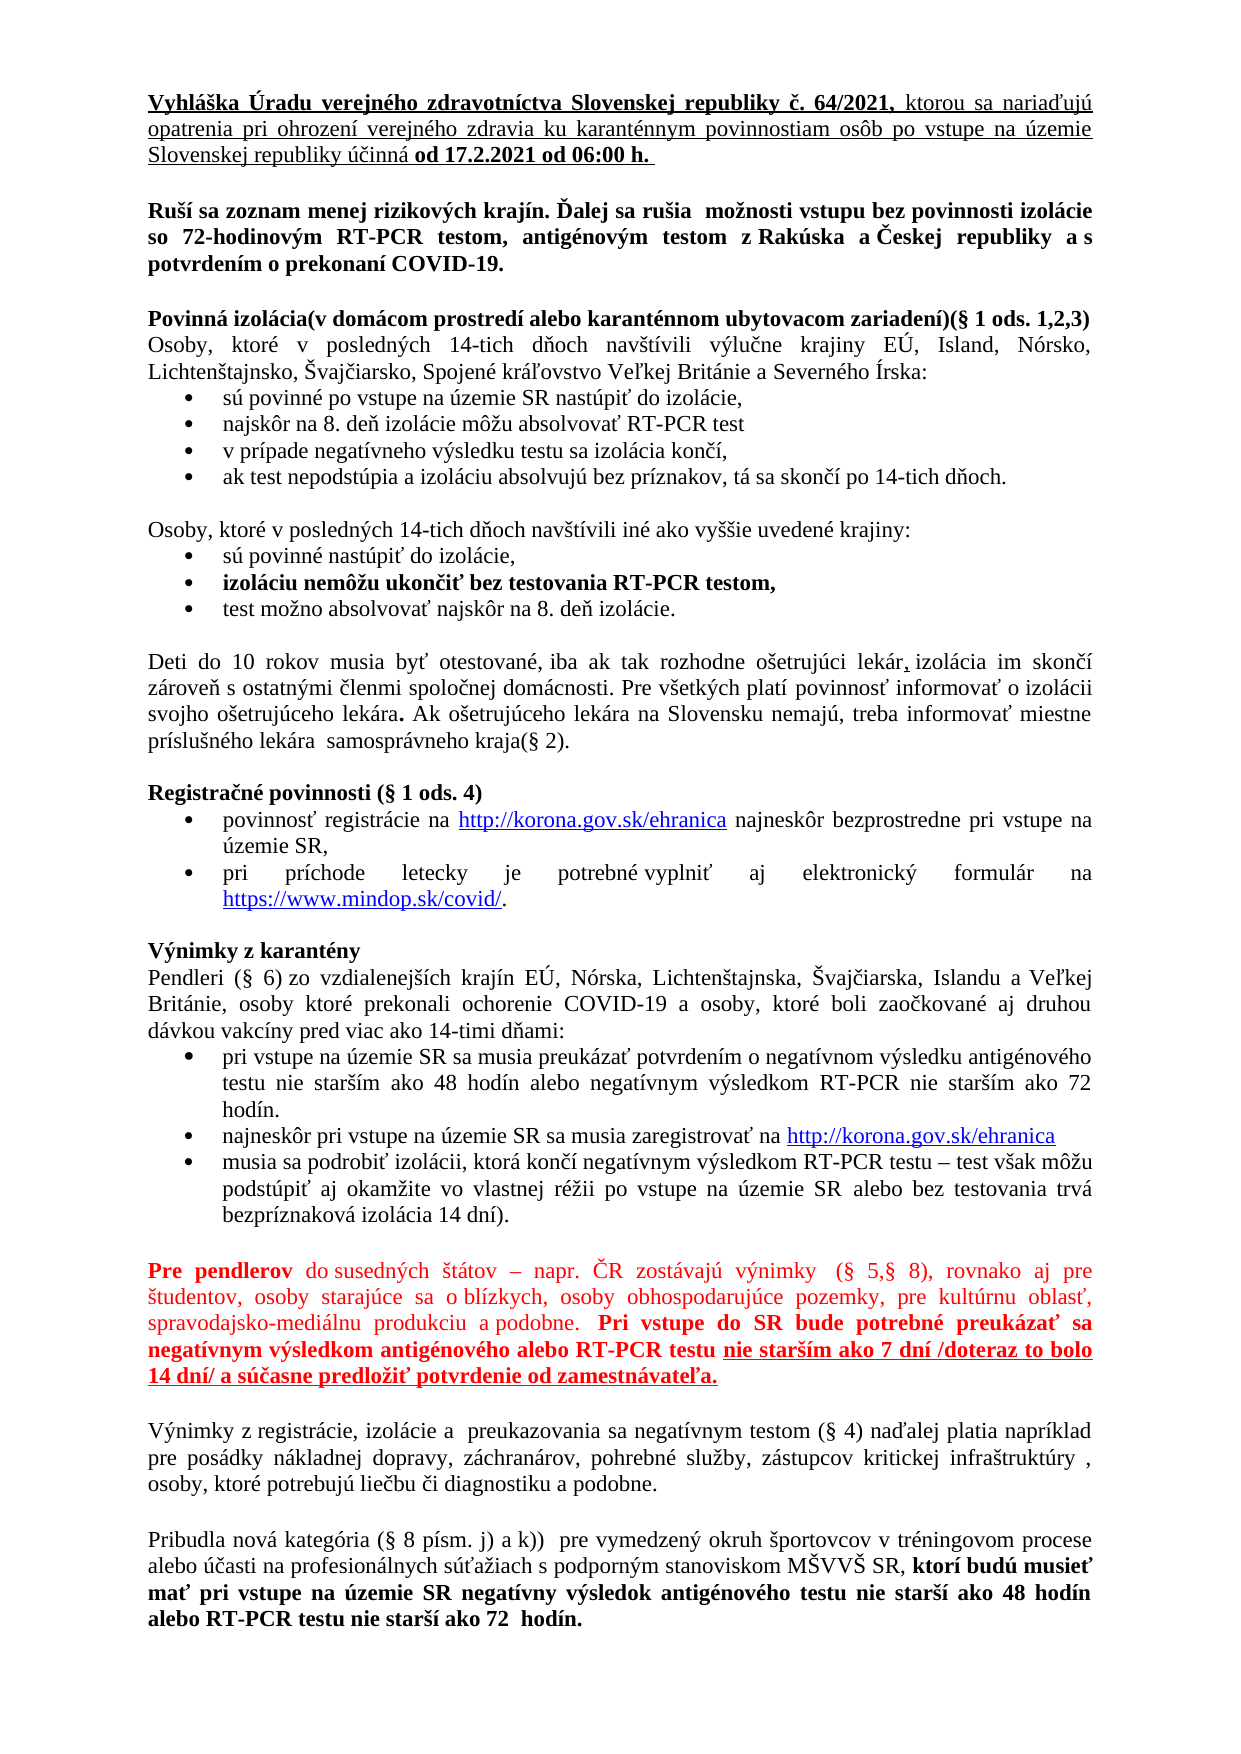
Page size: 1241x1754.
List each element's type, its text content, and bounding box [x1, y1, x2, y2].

list musia sa podrobiť izolácii, ktorá končí negatívnym výsledkom RT-PCR testu – test však môžu podstúpiť aj okamžite vo vlastnej réžii po vstupe na územie SR alebo bez testovania trvá bezpríznaková izolácia 14 dní). [185, 1148, 1093, 1227]
list najskôr na 8. deň izolácie môžu absolvovať RT-PCR test [185, 411, 1093, 437]
list v prípade negatívneho výsledku testu sa izolácia končí, [185, 437, 1093, 463]
text Osoby, ktoré v posledných 14-tich dňoch navštívili výlučne krajiny EÚ, Island, Nórsko, Lichtenštajnsko, Švajčiarsko, Spojené kráľovstvo Veľkej Británie a Severného Írska: [148, 331, 1093, 384]
text Vyhláška Úradu verejného zdravotníctva Slovenskej republiky č. 64/2021, ktorou sa nariaďujú opatrenia pri ohrození verejného zdravia ku karanténnym povinnostiam osôb po vstupe na územie Slovenskej republiky účinná od 17.2.2021 od 06:00 h. [148, 113, 1093, 138]
list pri príchode letecky je potrebné vyplniť aj elektronický formulár na https://www.mindop.sk/covid/. [185, 858, 1093, 911]
list ak test nepodstúpia a izoláciu absolvujú bez príznakov, tá sa skončí po 14-tich dňoch. [185, 463, 1093, 489]
list pri vstupe na územie SR sa musia preukázať potvrdením o negatívnom výsledku antigénového testu nie starším ako 48 hodín alebo negatívnym výsledkom RT-PCR nie starším ako 72 hodín. [185, 1043, 1093, 1122]
text Ruší sa zoznam menej rizikových krajín. Ďalej sa rušia možnosti vstupu bez povinnosti izolácie so 72-hodinovým RT-PCR testom, antigénovým testom z Rakúska a Českej republiky a s potvrdením o prekonaní COVID-19. [148, 197, 1093, 276]
text Výnimky z registrácie, izolácie a preukazovania sa negatívnym testom (§ 4) naďalej platia napríklad pre posádky nákladnej dopravy, záchranárov, pohrebné služby, zástupcov kritickej infraštruktúry , osoby, ktoré potrebujú liečbu či diagnostiku a podobne. [148, 1418, 1093, 1497]
text Vyhláška Úradu verejného zdravotníctva Slovenskej republiky č. 64/2021, ktorou sa nariaďujú opatrenia pri ohrození verejného zdravia ku karanténnym povinnostiam osôb po vstupe na územie Slovenskej republiky účinná od 17.2.2021 od 06:00 h. [148, 139, 1093, 168]
text Pre pendlerov do susedných štátov – napr. ČR zostávajú výnimky (§ 5,§ 8), rovnako aj pre študentov, osoby starajúce sa o blízkych, osoby obhospodarujúce pozemky, pre kultúrnu oblasť, spravodajsko-mediálnu produkciu a podobne. Pri vstupe do SR bude potrebné preukázať sa negatívnym výsledkom antigénového alebo RT-PCR testu nie starším ako 7 dní /doteraz to bolo 14 dní/ a súčasne predložiť potvrdenie od zamestnávateľa. [148, 1257, 1093, 1388]
text Osoby, ktoré v posledných 14-tich dňoch navštívili iné ako vyššie uvedené krajiny: [148, 516, 1093, 542]
text Povinná izolácia(v domácom prostredí alebo karanténnom ubytovacom zariadení)(§ 1 ods. 1,2,3) [148, 305, 1093, 331]
text Vyhláška Úradu verejného zdravotníctva Slovenskej republiky č. 64/2021, ktorou sa nariaďujú opatrenia pri ohrození verejného zdravia ku karanténnym povinnostiam osôb po vstupe na územie Slovenskej republiky účinná od 17.2.2021 od 06:00 h. [148, 89, 1093, 111]
text Registračné povinnosti (§ 1 ods. 4) [148, 779, 1093, 806]
text Deti do 10 rokov musia byť otestované, iba ak tak rozhodne ošetrujúci lekár, izolácia im skončí zároveň s ostatnými členmi spoločnej domácnosti. Pre všetkých platí povinnosť informovať o izolácii svojho ošetrujúceho lekára. Ak ošetrujúceho lekára na Slovensku nemajú, treba informovať miestne príslušného lekára samosprávneho kraja(§ 2). [148, 648, 1093, 753]
list sú povinné nastúpiť do izolácie, [185, 542, 1093, 569]
text Pendleri (§ 6) zo vzdialenejších krajín EÚ, Nórska, Lichtenštajnska, Švajčiarska, Islandu a Veľkej Británie, osoby ktoré prekonali ochorenie COVID-19 a osoby, ktoré boli zaočkované aj druhou dávkou vakcíny pred viac ako 14-timi dňami: [148, 964, 1093, 1043]
text Pribudla nová kategória (§ 8 písm. j) a k)) pre vymedzený okruh športovcov v tréningovom procese alebo účasti na profesionálnych súťažiach s podporným stanoviskom MŠVVŠ SR, ktorí budú musieť mať pri vstupe na územie SR negatívny výsledok antigénového testu nie starší ako 48 hodín alebo RT-PCR testu nie starší ako 72 hodín. [148, 1526, 1093, 1631]
list sú povinné po vstupe na územie SR nastúpiť do izolácie, [185, 384, 1093, 411]
list najneskôr pri vstupe na územie SR sa musia zaregistrovať na http://korona.gov.sk/ehranica [185, 1122, 1093, 1148]
text Výnimky z karantény [148, 938, 1093, 964]
list test možno absolvovať najskôr na 8. deň izolácie. [185, 595, 1093, 621]
list povinnosť registrácie na http://korona.gov.sk/ehranica najneskôr bezprostredne pri vstupe na územie SR, [185, 806, 1093, 858]
list izoláciu nemôžu ukončiť bez testovania RT-PCR testom, [185, 569, 1093, 595]
